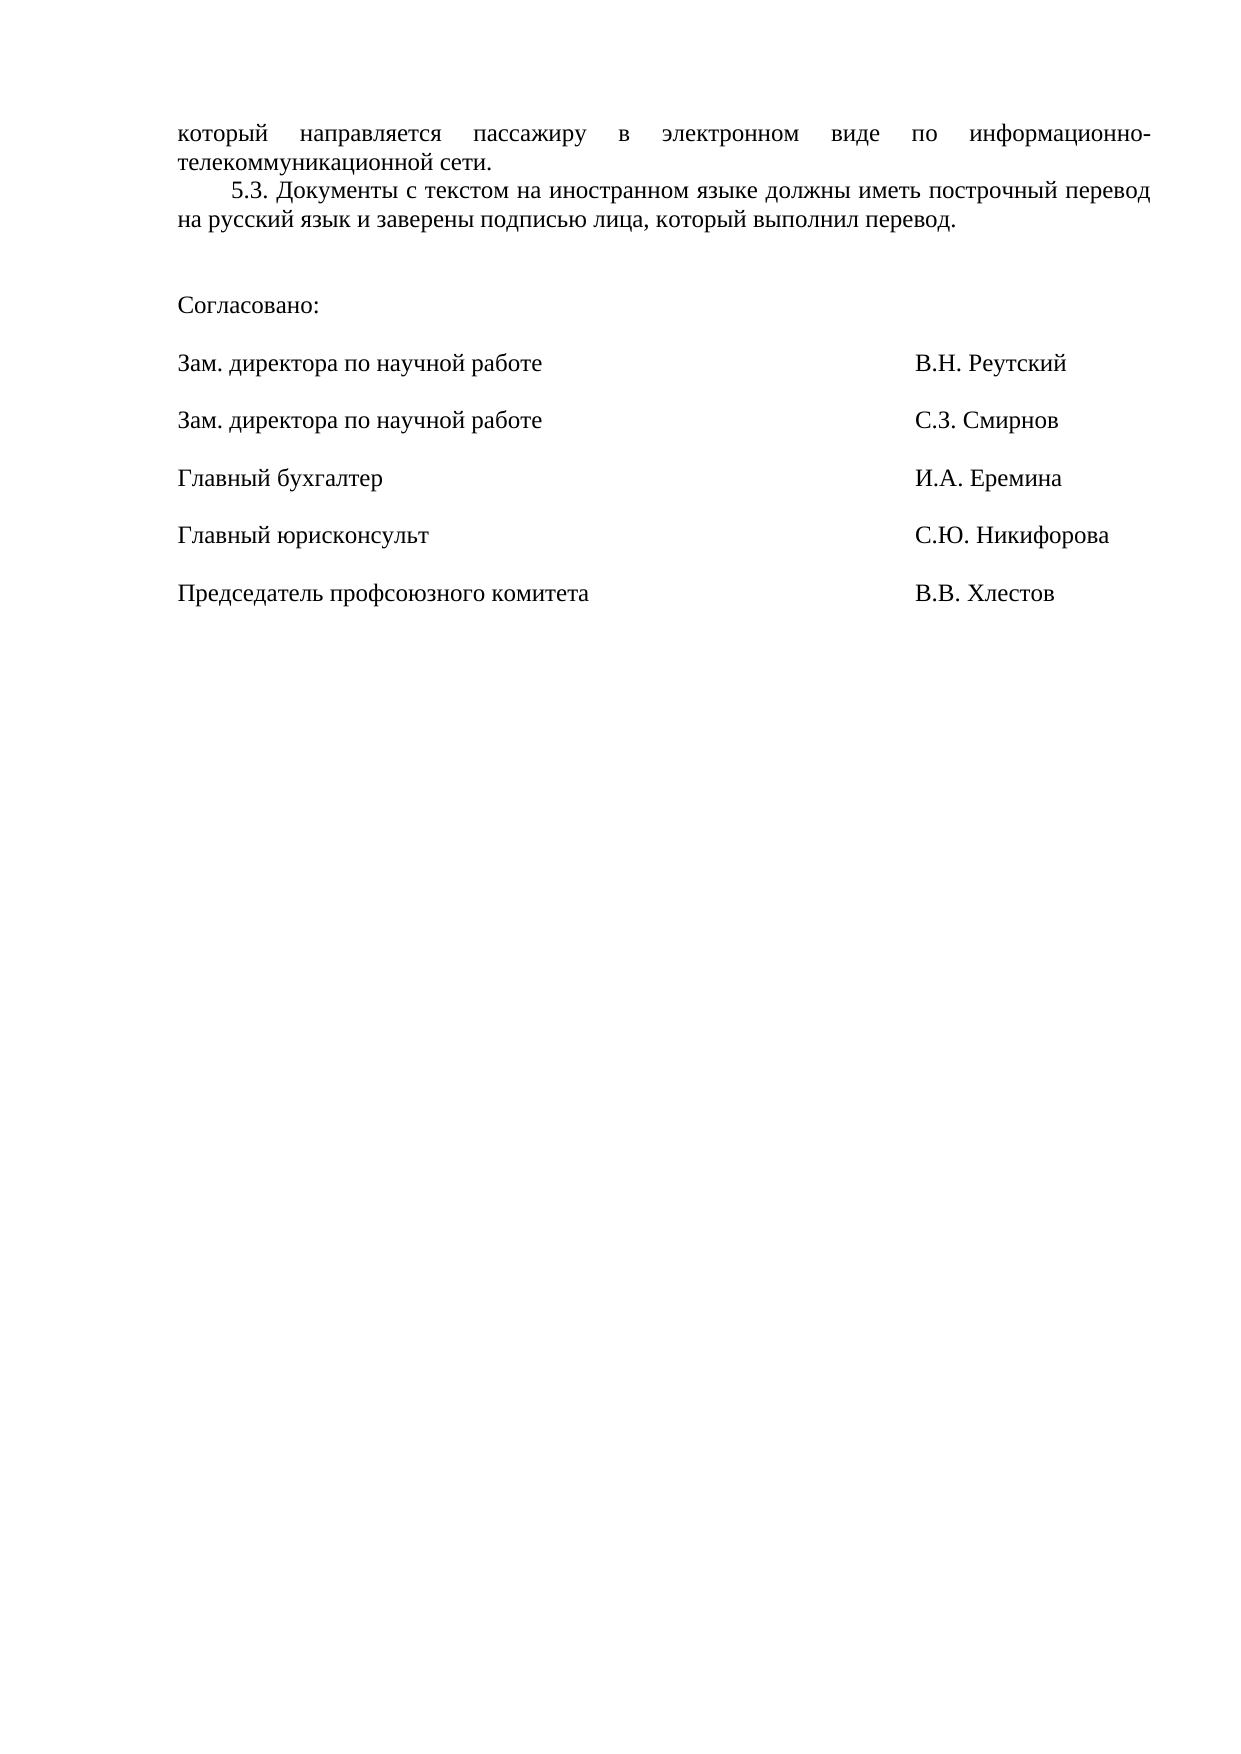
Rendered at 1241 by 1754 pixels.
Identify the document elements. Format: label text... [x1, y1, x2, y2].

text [177, 118, 1152, 176]
text 5.3. Документы с текстом на иностранном языке должны иметь построчный перевод на русский язык и заверены подписью лица, который выполнил перевод. [177, 176, 1152, 233]
text Председатель профсоюзного комитета В.В. Хлестов [177, 578, 1152, 607]
text Зам. директора по научной работе С.З. Смирнов [177, 406, 1152, 434]
text Главный юрисконсульт С.Ю. Никифорова [177, 521, 1152, 549]
text Главный бухгалтер И.А. Еремина [177, 463, 1152, 492]
text Согласовано: [177, 291, 1152, 319]
text Зам. директора по научной работе В.Н. Реутский [177, 348, 1152, 377]
